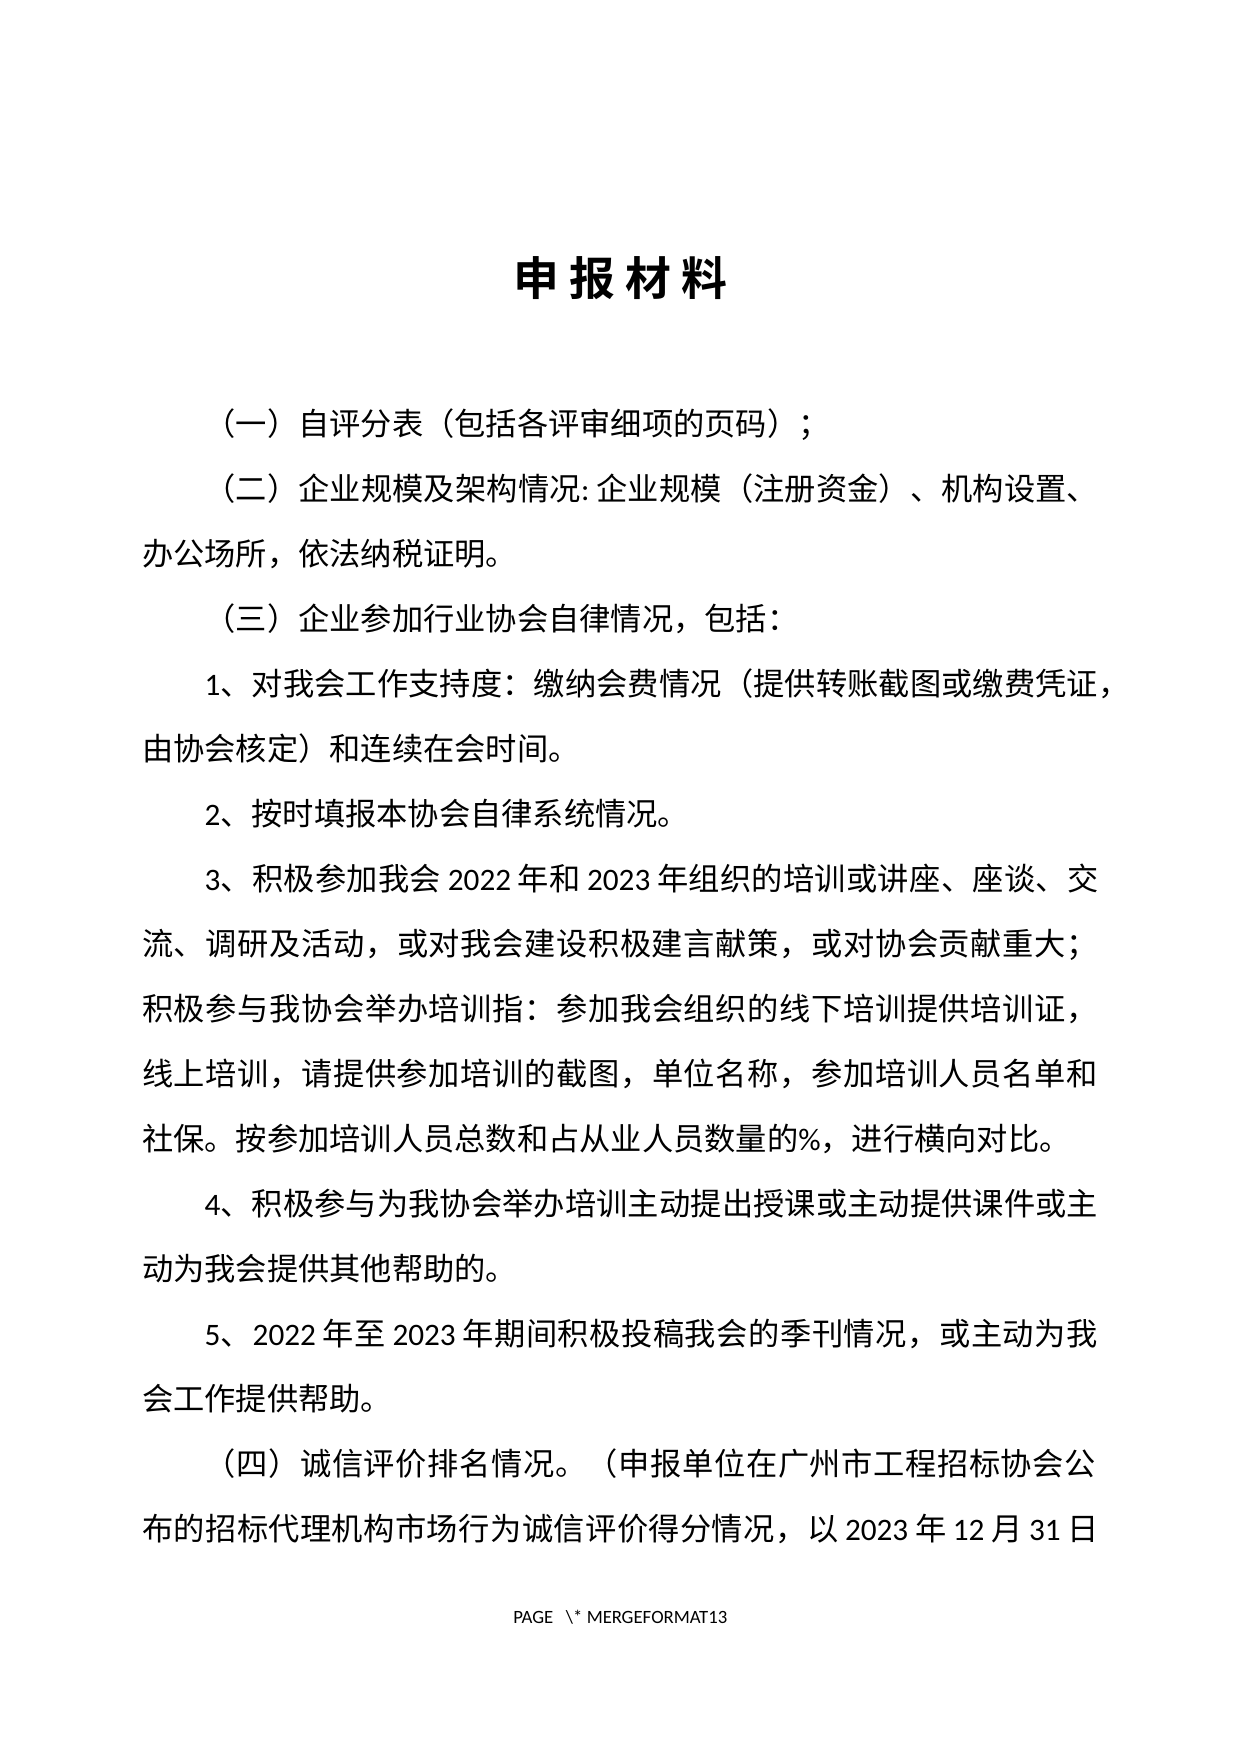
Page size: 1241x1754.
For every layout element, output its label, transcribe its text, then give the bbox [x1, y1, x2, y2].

text （一）自评分表（包括各评审细项的页码）； [142, 389, 1098, 454]
text 5、2022年至2023年期间积极投稿我会的季刊情况，或主动为我会工作提供帮助。 [142, 1299, 1098, 1429]
text 1、对我会工作支持度：缴纳会费情况（提供转账截图或缴费凭证，由协会核定）和连续在会时间。 [142, 649, 1098, 779]
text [142, 1429, 1098, 1559]
text 申 报 材 料 [142, 227, 1098, 324]
text 4、积极参与为我协会举办培训主动提出授课或主动提供课件或主动为我会提供其他帮助的。 [142, 1169, 1098, 1299]
text 3、积极参加我会2022年和2023年组织的培训或讲座、座谈、交流、调研及活动，或对我会建设积极建言献策，或对协会贡献重大；积极参与我协会举办培训指：参加我会组织的线下培训提供培训证，线上培训，请提供参加培训的截图，单位名称，参加培训人员名单和社保。按参加培训人员总数和占从业人员数量的%，进行横向对比。 [142, 844, 1098, 1169]
text 2、按时填报本协会自律系统情况。 [142, 779, 1098, 844]
text （二）企业规模及架构情况: 企业规模（注册资金）、机构设置、办公场所，依法纳税证明。 [142, 454, 1098, 584]
text （三）企业参加行业协会自律情况，包括： [142, 584, 1098, 649]
